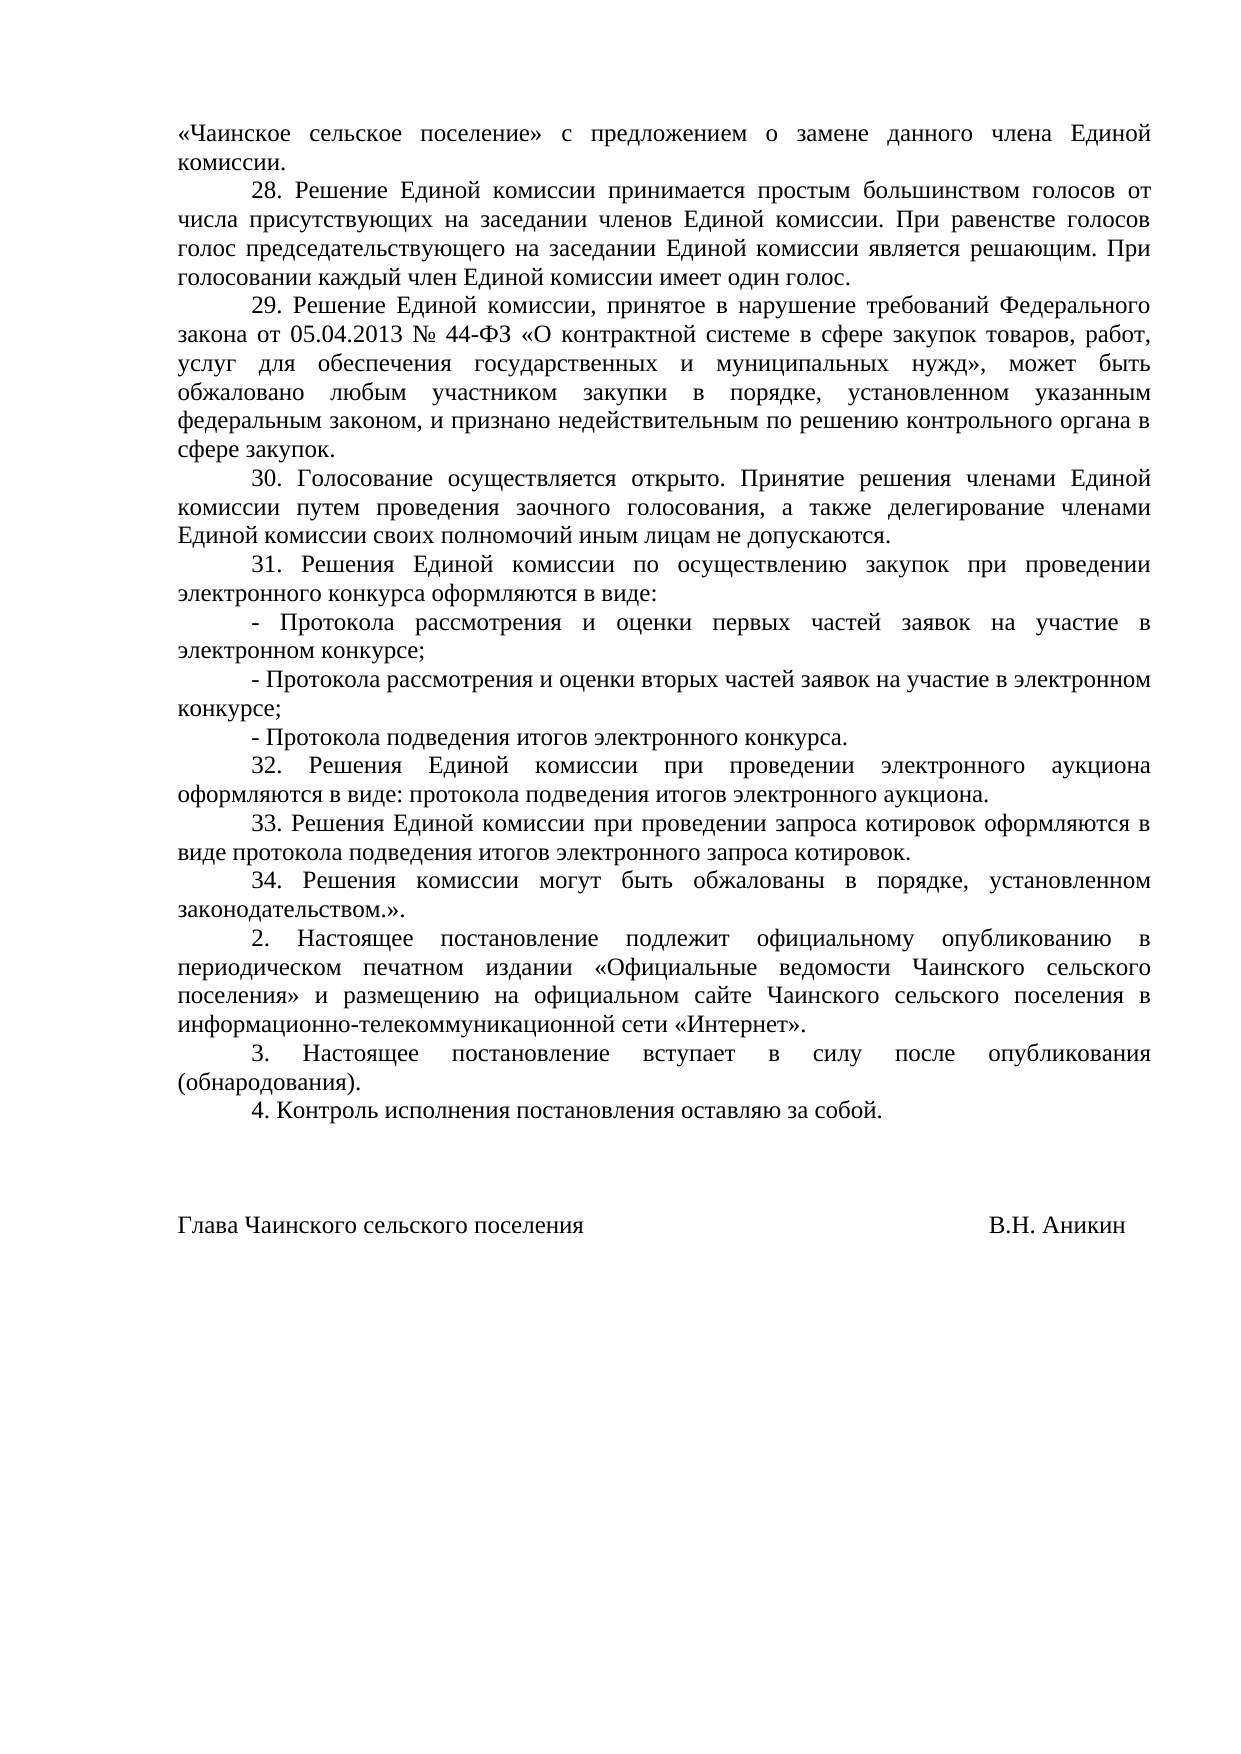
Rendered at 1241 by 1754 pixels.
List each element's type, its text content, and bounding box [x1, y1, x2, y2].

text 4. Контроль исполнения постановления оставляю за собой. [177, 1096, 1152, 1124]
text 31. Решения Единой комиссии по осуществлению закупок при проведении электронного конкурса оформляются в виде: [177, 549, 1152, 607]
text 28. Решение Единой комиссии принимается простым большинством голосов от числа присутствующих на заседании членов Единой комиссии. При равенстве голосов голос председательствующего на заседании Единой комиссии является решающим. При голосовании каждый член Единой комиссии имеет один голос. [177, 176, 1152, 291]
text 30. Голосование осуществляется открыто. Принятие решения членами Единой комиссии путем проведения заочного голосования, а также делегирование членами Единой комиссии своих полномочий иным лицам не допускаются. [177, 463, 1152, 549]
text 29. Решение Единой комиссии, принятое в нарушение требований Федерального закона от 05.04.2013 № 44-ФЗ «О контрактной системе в сфере закупок товаров, работ, услуг для обеспечения государственных и муниципальных нужд», может быть обжаловано любым участником закупки в порядке, установленном указанным федеральным законом, и признано недействительным по решению контрольного органа в сфере закупок. [177, 291, 1152, 463]
text - Протокола рассмотрения и оценки первых частей заявок на участие в электронном конкурсе; [177, 607, 1152, 664]
text - Протокола рассмотрения и оценки вторых частей заявок на участие в электронном конкурсе; [177, 664, 1152, 722]
text Глава Чаинского сельского поселения В.Н. Аникин [177, 1211, 1152, 1239]
text - Протокола подведения итогов электронного конкурса. [177, 722, 1152, 751]
text 32. Решения Единой комиссии при проведении электронного аукциона оформляются в виде: протокола подведения итогов электронного аукциона. [177, 751, 1152, 808]
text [177, 118, 1152, 176]
text 33. Решения Единой комиссии при проведении запроса котировок оформляются в виде протокола подведения итогов электронного запроса котировок. [177, 808, 1152, 866]
text 3. Настоящее постановление вступает в силу после опубликования (обнародования). [177, 1038, 1152, 1096]
text 2. Настоящее постановление подлежит официальному опубликованию в периодическом печатном издании «Официальные ведомости Чаинского сельского поселения» и размещению на официальном сайте Чаинского сельского поселения в информационно-телекоммуникационной сети «Интернет». [177, 923, 1152, 1038]
text 34. Решения комиссии могут быть обжалованы в порядке, установленном законодательством.». [177, 866, 1152, 923]
